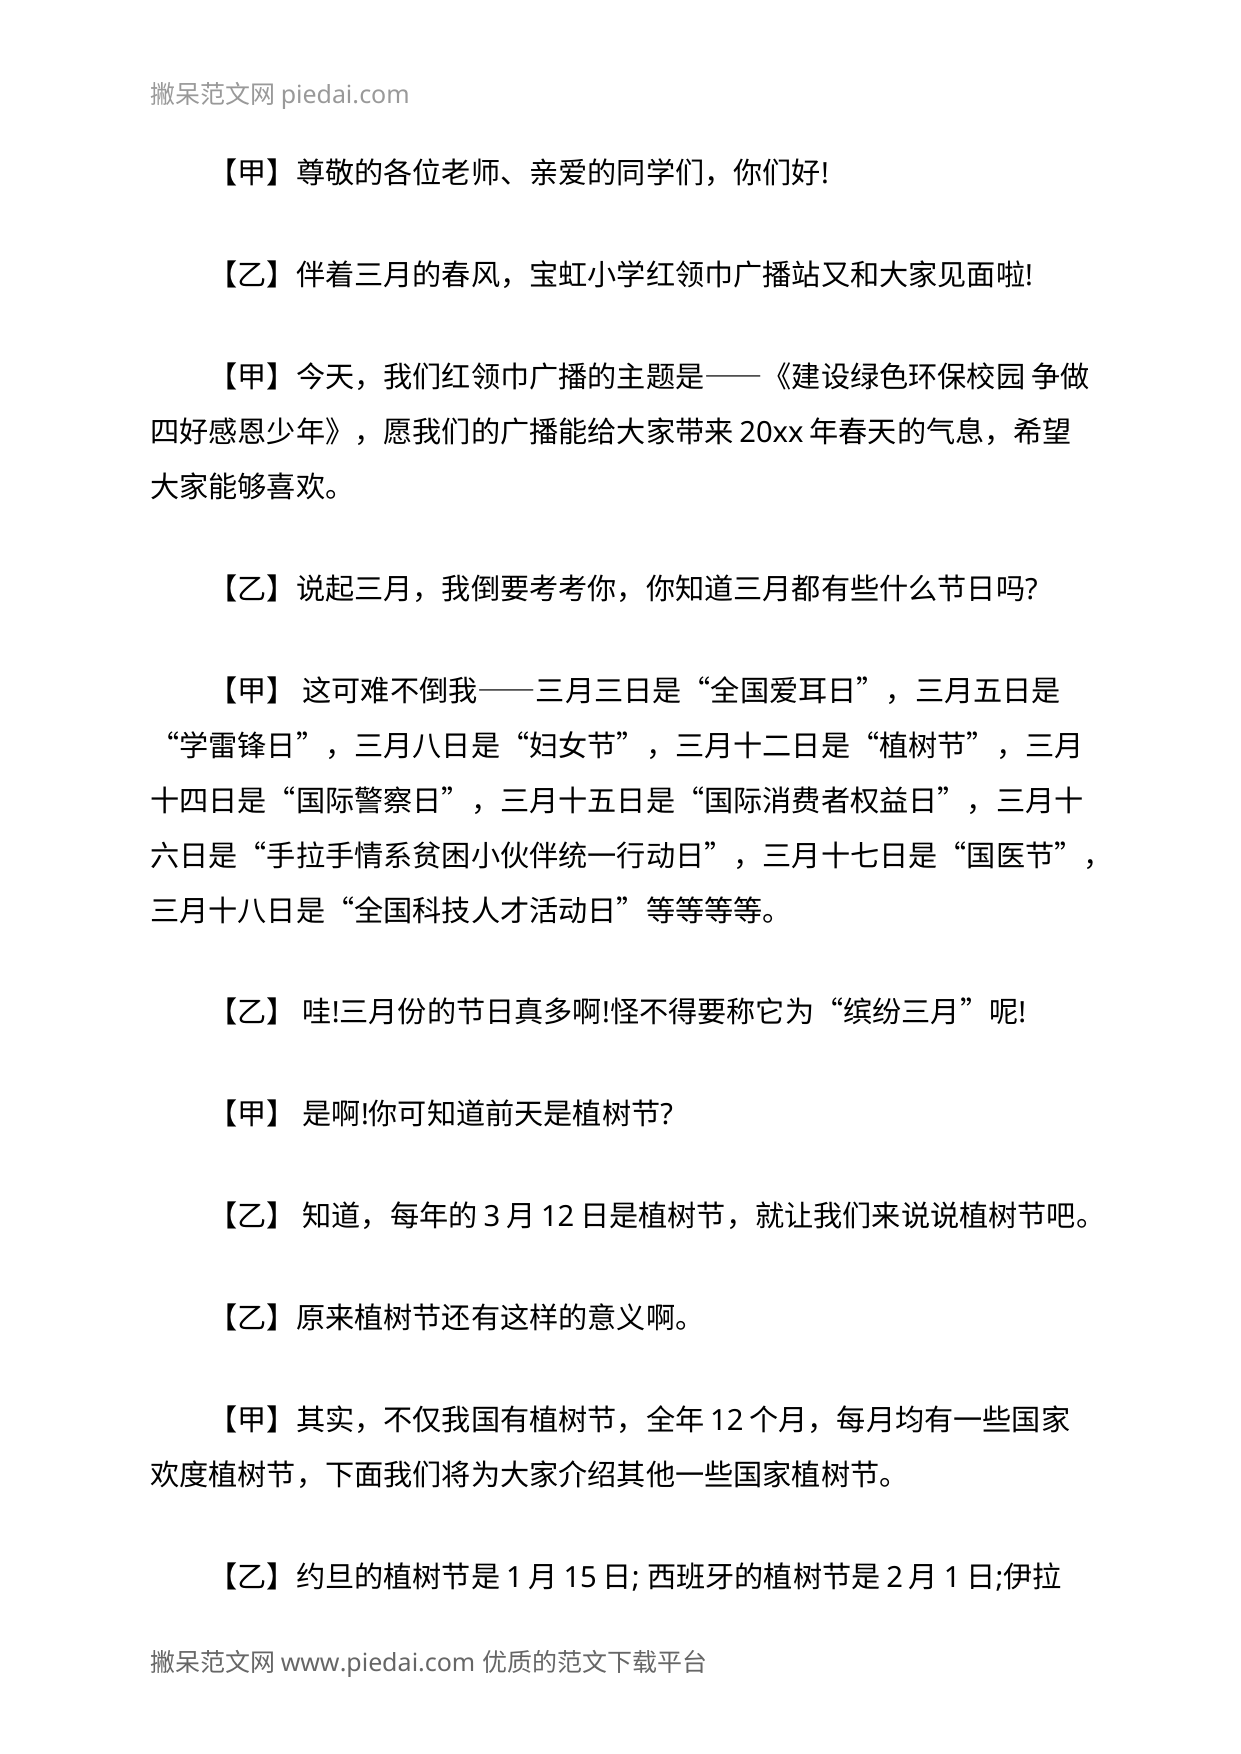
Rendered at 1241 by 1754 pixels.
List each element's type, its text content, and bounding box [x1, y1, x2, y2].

text 【乙】说起三月，我倒要考考你，你知道三月都有些什么节日吗? [150, 566, 1090, 608]
text 【乙】 哇!三月份的节日真多啊!怪不得要称它为“缤纷三月”呢! [150, 989, 1090, 1031]
text 【甲】 这可难不倒我——三月三日是“全国爱耳日”，三月五日是“学雷锋日”，三月八日是“妇女节”，三月十二日是“植树节”，三月十四日是“国际警察日”，三月十五日是“国际消费者权益日”，三月十六日是“手拉手情系贫困小伙伴统一行动日”，三月十七日是“国医节”，三月十八日是“全国科技人才活动日”等等等等。 [150, 668, 1090, 929]
text 【甲】今天，我们红领巾广播的主题是——《建设绿色环保校园 争做四好感恩少年》，愿我们的广播能给大家带来20xx年春天的气息，希望大家能够喜欢。 [150, 354, 1090, 506]
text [150, 1553, 1090, 1596]
text 【乙】伴着三月的春风，宝虹小学红领巾广播站又和大家见面啦! [150, 252, 1090, 294]
text 【甲】其实，不仅我国有植树节，全年12个月，每月均有一些国家欢度植树节，下面我们将为大家介绍其他一些国家植树节。 [150, 1397, 1090, 1494]
text 【甲】 是啊!你可知道前天是植树节? [150, 1091, 1090, 1133]
text 【乙】原来植树节还有这样的意义啊。 [150, 1295, 1090, 1337]
text 【甲】尊敬的各位老师、亲爱的同学们，你们好! [150, 150, 1090, 192]
text 【乙】 知道，每年的3月12日是植树节，就让我们来说说植树节吧。 [150, 1193, 1090, 1235]
